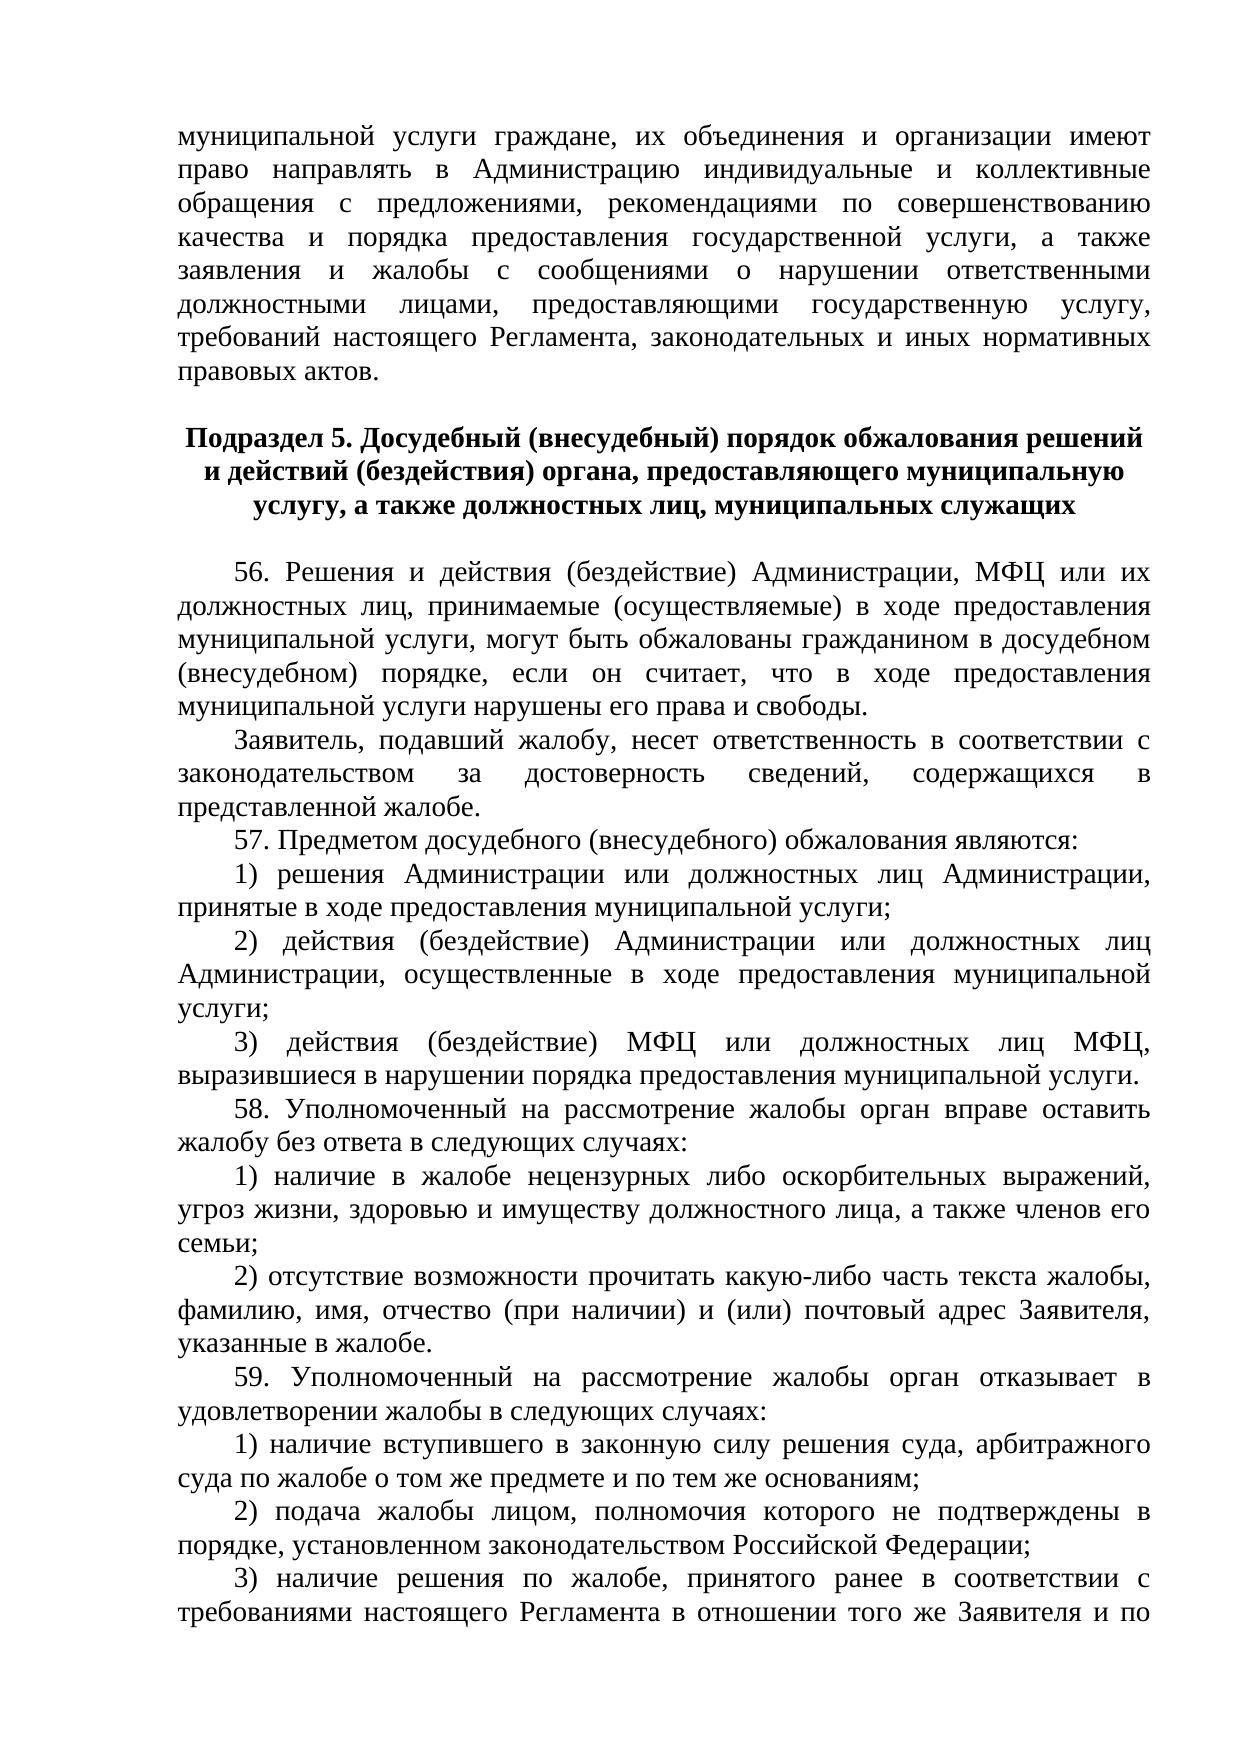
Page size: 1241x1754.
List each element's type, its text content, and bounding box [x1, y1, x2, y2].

text 2) подача жалобы лицом, полномочия которого не подтверждены в порядке, установленном законодательством Российской Федерации; [177, 1493, 1152, 1560]
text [177, 118, 1152, 386]
text Подраздел 5. Досудебный (внесудебный) порядок обжалования решений и действий (бездействия) органа, предоставляющего муниципальную услугу, а также должностных лиц, муниципальных служащих [177, 420, 1152, 521]
text 2) действия (бездействие) Администрации или должностных лиц Администрации, осуществленные в ходе предоставления муниципальной услуги; [177, 923, 1152, 1024]
text 1) наличие в жалобе нецензурных либо оскорбительных выражений, угроз жизни, здоровью и имуществу должностного лица, а также членов его семьи; [177, 1158, 1152, 1258]
text 1) решения Администрации или должностных лиц Администрации, принятые в ходе предоставления муниципальной услуги; [177, 856, 1152, 923]
text 3) действия (бездействие) МФЦ или должностных лиц МФЦ, выразившиеся в нарушении порядка предоставления муниципальной услуги. [177, 1024, 1152, 1091]
text 58. Уполномоченный на рассмотрение жалобы орган вправе оставить жалобу без ответа в следующих случаях: [177, 1091, 1152, 1158]
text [177, 1560, 1152, 1627]
text 2) отсутствие возможности прочитать какую-либо часть текста жалобы, фамилию, имя, отчество (при наличии) и (или) почтовый адрес Заявителя, указанные в жалобе. [177, 1258, 1152, 1359]
text 56. Решения и действия (бездействие) Администрации, МФЦ или их должностных лиц, принимаемые (осуществляемые) в ходе предоставления муниципальной услуги, могут быть обжалованы гражданином в досудебном (внесудебном) порядке, если он считает, что в ходе предоставления муниципальной услуги нарушены его права и свободы. [177, 554, 1152, 722]
text 59. Уполномоченный на рассмотрение жалобы орган отказывает в удовлетворении жалобы в следующих случаях: [177, 1359, 1152, 1426]
text 57. Предметом досудебного (внесудебного) обжалования являются: [177, 822, 1152, 856]
text Заявитель, подавший жалобу, несет ответственность в соответствии с законодательством за достоверность сведений, содержащихся в представленной жалобе. [177, 722, 1152, 822]
text 1) наличие вступившего в законную силу решения суда, арбитражного суда по жалобе о том же предмете и по тем же основаниям; [177, 1426, 1152, 1493]
